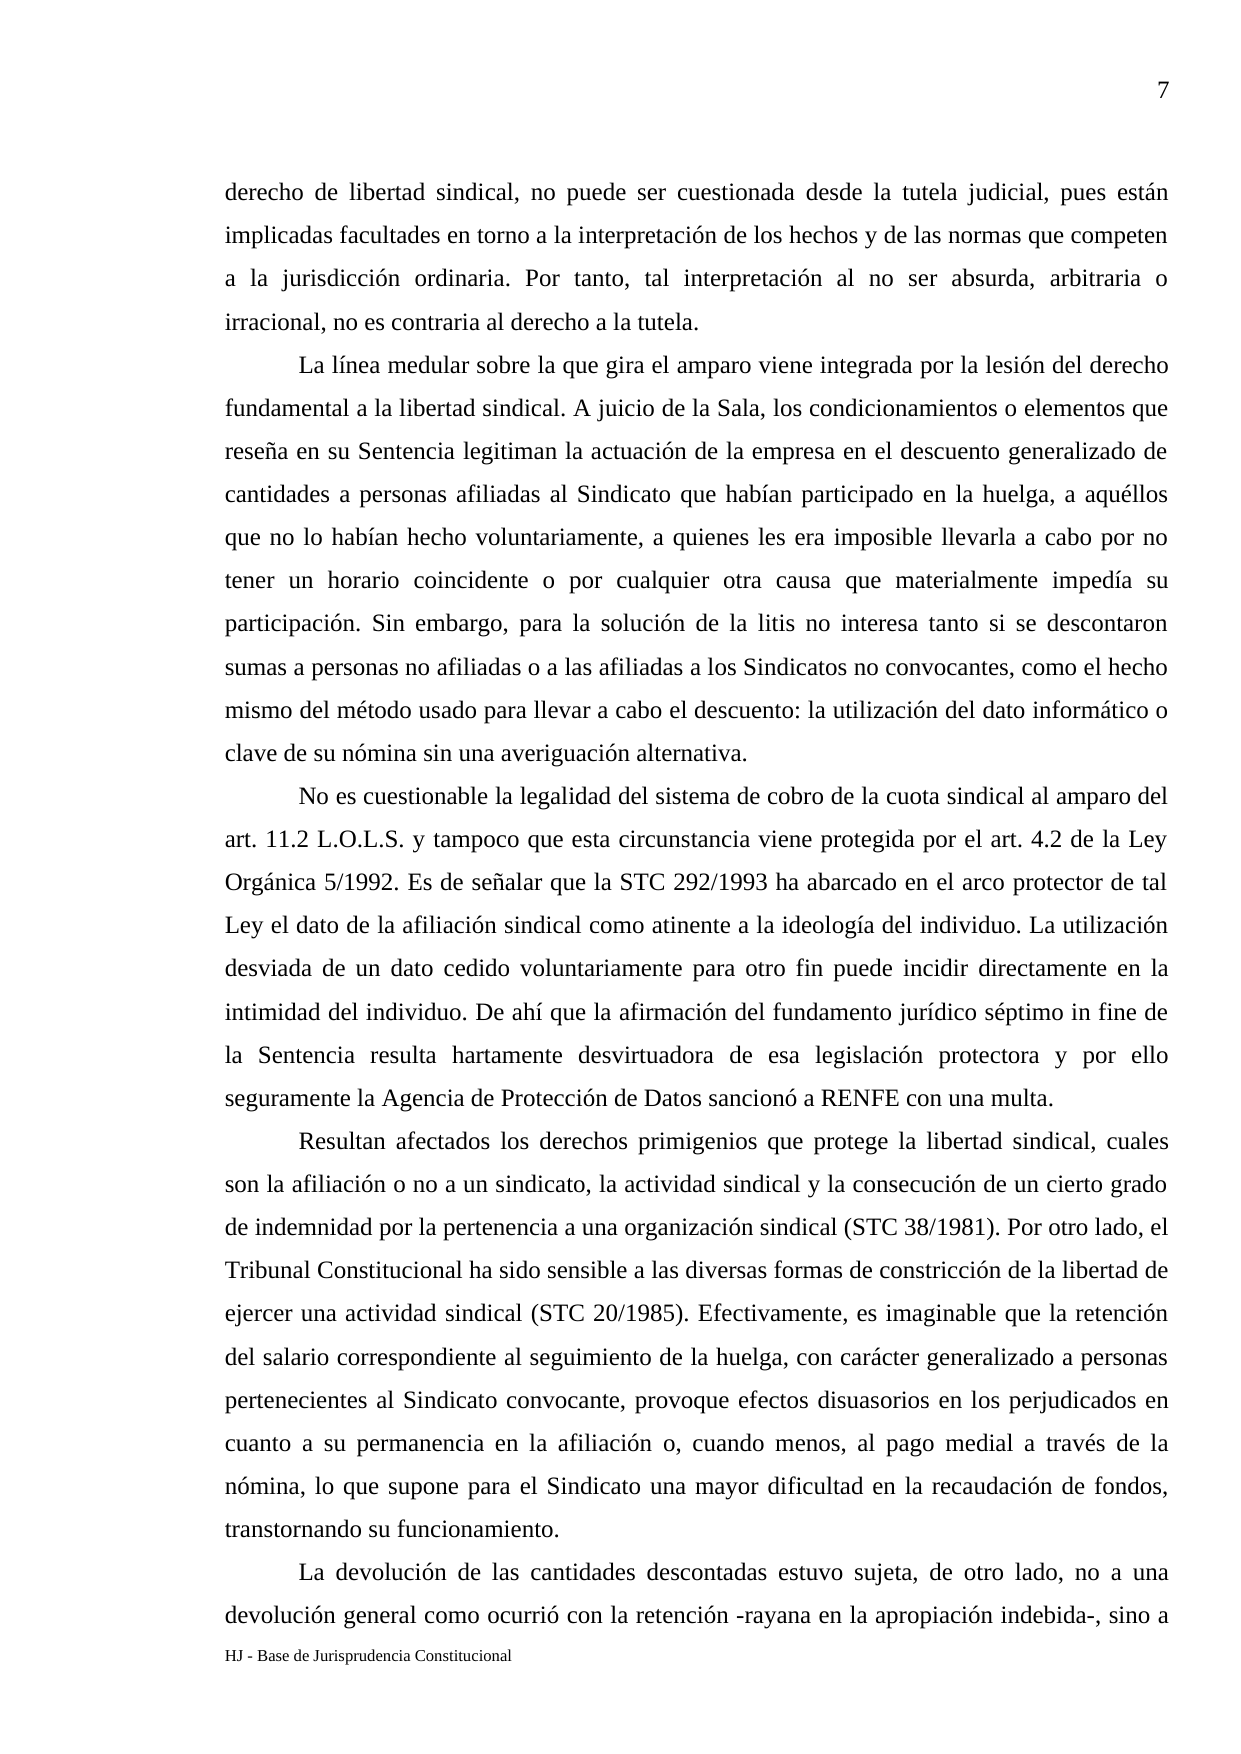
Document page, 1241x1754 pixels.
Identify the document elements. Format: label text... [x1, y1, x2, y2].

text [224, 1557, 1169, 1629]
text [224, 177, 1169, 335]
text La línea medular sobre la que gira el amparo viene integrada por la lesión del derecho fundamental a la libertad sindical. A juicio de la Sala, los condicionamientos o elementos que reseña en su Sentencia legitiman la actuación de la empresa en el descuento generalizado de cantidades a personas afiliadas al Sindicato que habían participado en la huelga, a aquéllos que no lo habían hecho voluntariamente, a quienes les era imposible llevarla a cabo por no tener un horario coincidente o por cualquier otra causa que materialmente impedía su participación. Sin embargo, para la solución de la litis no interesa tanto si se descontaron sumas a personas no afiliadas o a las afiliadas a los Sindicatos no convocantes, como el hecho mismo del método usado para llevar a cabo el descuento: la utilización del dato informático o clave de su nómina sin una averiguación alternativa. [224, 350, 1169, 767]
text Resultan afectados los derechos primigenios que protege la libertad sindical, cuales son la afiliación o no a un sindicato, la actividad sindical y la consecución de un cierto grado de indemnidad por la pertenencia a una organización sindical (STC 38/1981). Por otro lado, el Tribunal Constitucional ha sido sensible a las diversas formas de constricción de la libertad de ejercer una actividad sindical (STC 20/1985). Efectivamente, es imaginable que la retención del salario correspondiente al seguimiento de la huelga, con carácter generalizado a personas pertenecientes al Sindicato convocante, provoque efectos disuasorios en los perjudicados en cuanto a su permanencia en la afiliación o, cuando menos, al pago medial a través de la nómina, lo que supone para el Sindicato una mayor dificultad en la recaudación de fondos, transtornando su funcionamiento. [224, 1126, 1169, 1543]
text No es cuestionable la legalidad del sistema de cobro de la cuota sindical al amparo del art. 11.2 L.O.L.S. y tampoco que esta circunstancia viene protegida por el art. 4.2 de la Ley Orgánica 5/1992. Es de señalar que la STC 292/1993 ha abarcado en el arco protector de tal Ley el dato de la afiliación sindical como atinente a la ideología del individuo. La utilización desviada de un dato cedido voluntariamente para otro fin puede incidir directamente en la intimidad del individuo. De ahí que la afirmación del fundamento jurídico séptimo in fine de la Sentencia resulta hartamente desvirtuadora de esa legislación protectora y por ello seguramente la Agencia de Protección de Datos sancionó a RENFE con una multa. [224, 781, 1169, 1112]
